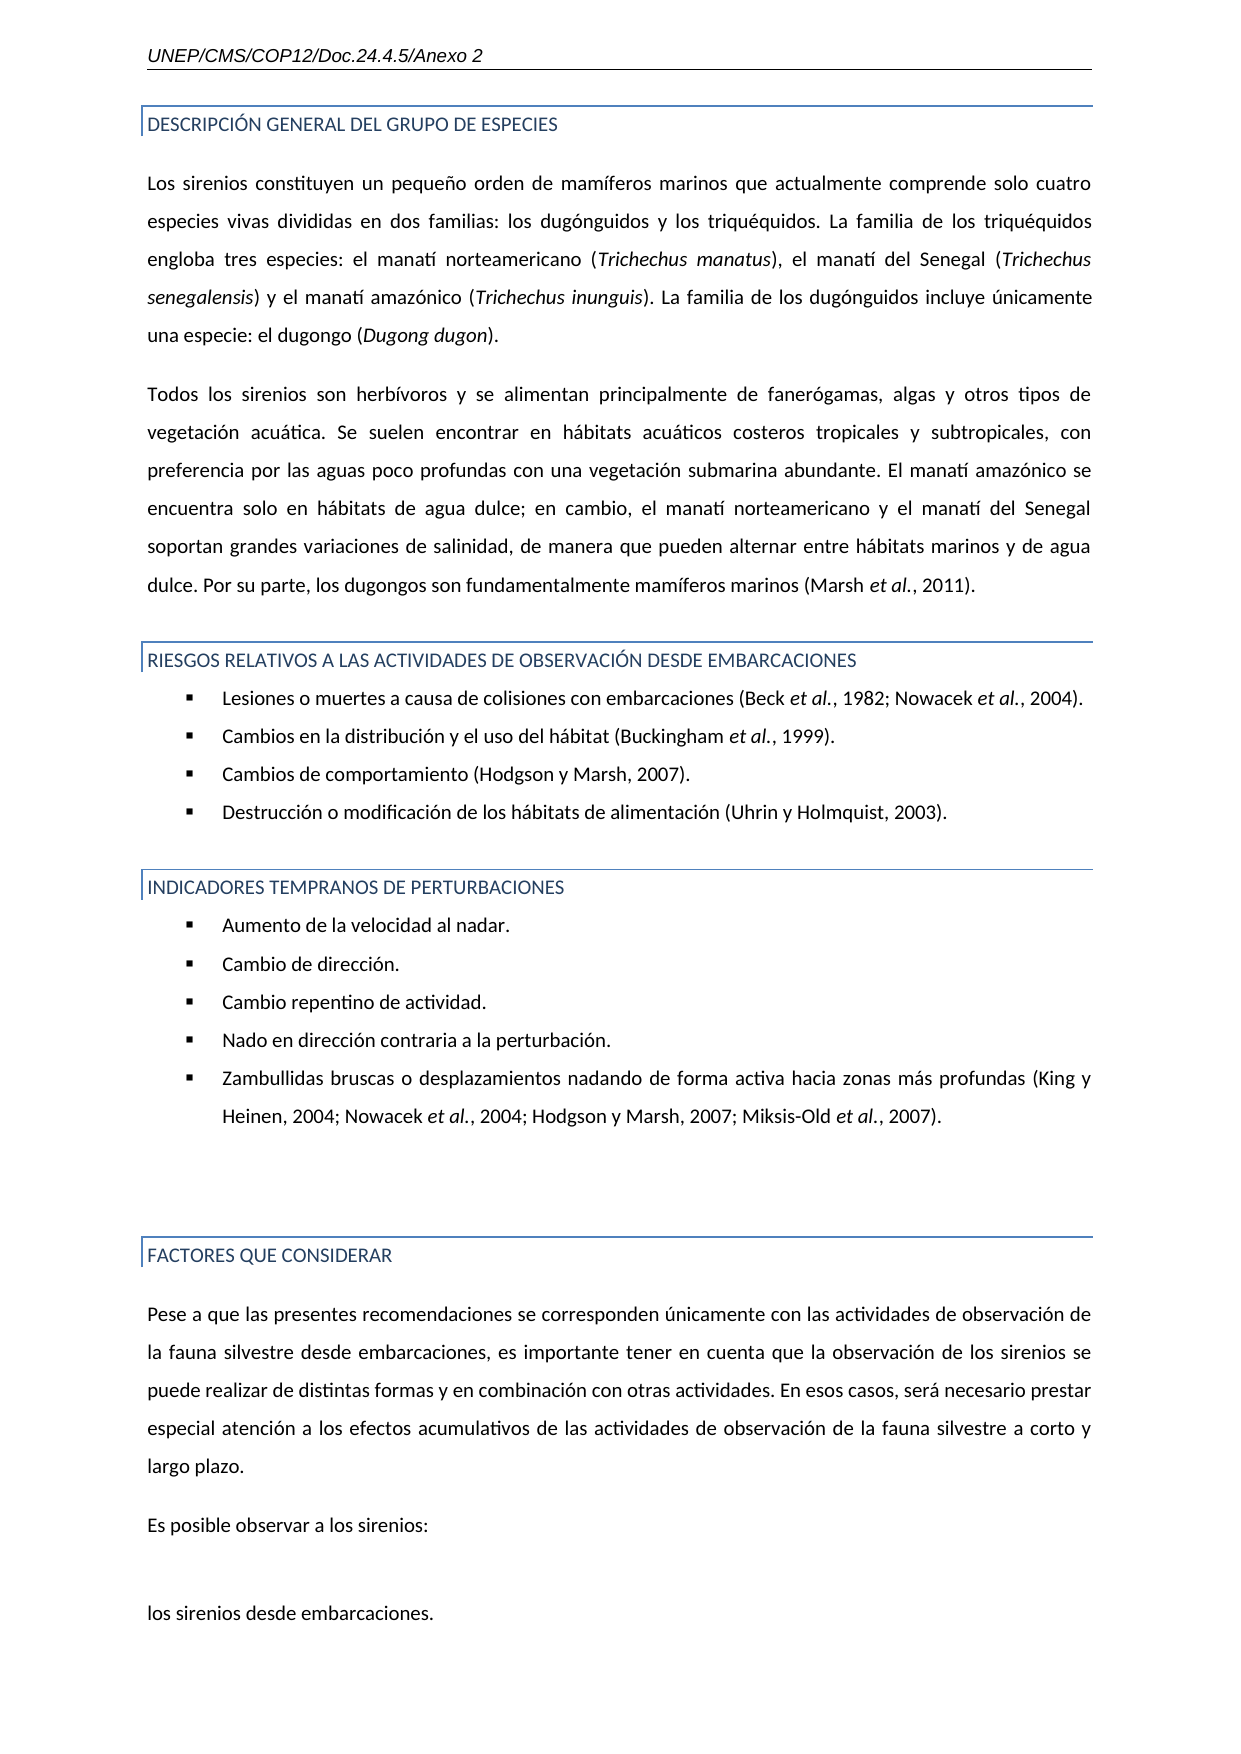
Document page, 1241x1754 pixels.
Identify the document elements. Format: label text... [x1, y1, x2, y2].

text Factores que considerar [143, 1238, 1093, 1267]
list Zambullidas bruscas o desplazamientos nadando de forma activa hacia zonas más profundas (King y Heinen, 2004; Nowacek et al., 2004; Hodgson y Marsh, 2007; Miksis-Old et al., 2007). [184, 1065, 1093, 1129]
text Indicadores tempranos de perturbaciones [143, 870, 1093, 900]
text Riesgos relativos a las actividades de observación desde embarcaciones [143, 643, 1093, 672]
list Destrucción o modificación de los hábitats de alimentación (Uhrin y Holmquist, 2003). [184, 799, 1093, 825]
list Lesiones o muertes a causa de colisiones con embarcaciones (Beck et al., 1982; Nowacek et al., 2004). [184, 685, 1093, 710]
text Es posible observar a los sirenios: [147, 1512, 1093, 1538]
list Cambio de dirección. [184, 951, 1093, 976]
list Aumento de la velocidad al nadar. [184, 913, 1093, 938]
list Cambios en la distribución y el uso del hábitat (Buckingham et al., 1999). [184, 723, 1093, 748]
text Pese a que las presentes recomendaciones se corresponden únicamente con las actividades de observación de la fauna silvestre desde embarcaciones, es importante tener en cuenta que la observación de los sirenios se puede realizar de distintas formas y en combinación con otras actividades. En esos casos, será necesario prestar especial atención a los efectos acumulativos de las actividades de observación de la fauna silvestre a corto y largo plazo. [147, 1301, 1093, 1479]
text Todos los sirenios son herbívoros y se alimentan principalmente de fanerógamas, algas y otros tipos de vegetación acuática. Se suelen encontrar en hábitats acuáticos costeros tropicales y subtropicales, con preferencia por las aguas poco profundas con una vegetación submarina abundante. El manatí amazónico se encuentra solo en hábitats de agua dulce; en cambio, el manatí norteamericano y el manatí del Senegal soportan grandes variaciones de salinidad, de manera que pueden alternar entre hábitats marinos y de agua dulce. Por su parte, los dugongos son fundamentalmente mamíferos marinos (Marsh et al., 2011). [147, 381, 1093, 597]
list Cambio repentino de actividad. [184, 989, 1093, 1014]
text Descripción general del grupo de especies [143, 107, 1093, 136]
text Los sirenios constituyen un pequeño orden de mamíferos marinos que actualmente comprende solo cuatro especies vivas divididas en dos familias: los dugónguidos y los triquéquidos. La familia de los triquéquidos engloba tres especies: el manatí norteamericano (Trichechus manatus), el manatí del Senegal (Trichechus senegalensis) y el manatí amazónico (Trichechus inunguis). La familia de los dugónguidos incluye únicamente una especie: el dugongo (Dugong dugon). [147, 170, 1093, 348]
list Cambios de comportamiento (Hodgson y Marsh, 2007). [184, 761, 1093, 787]
list Nado en dirección contraria a la perturbación. [184, 1027, 1093, 1052]
